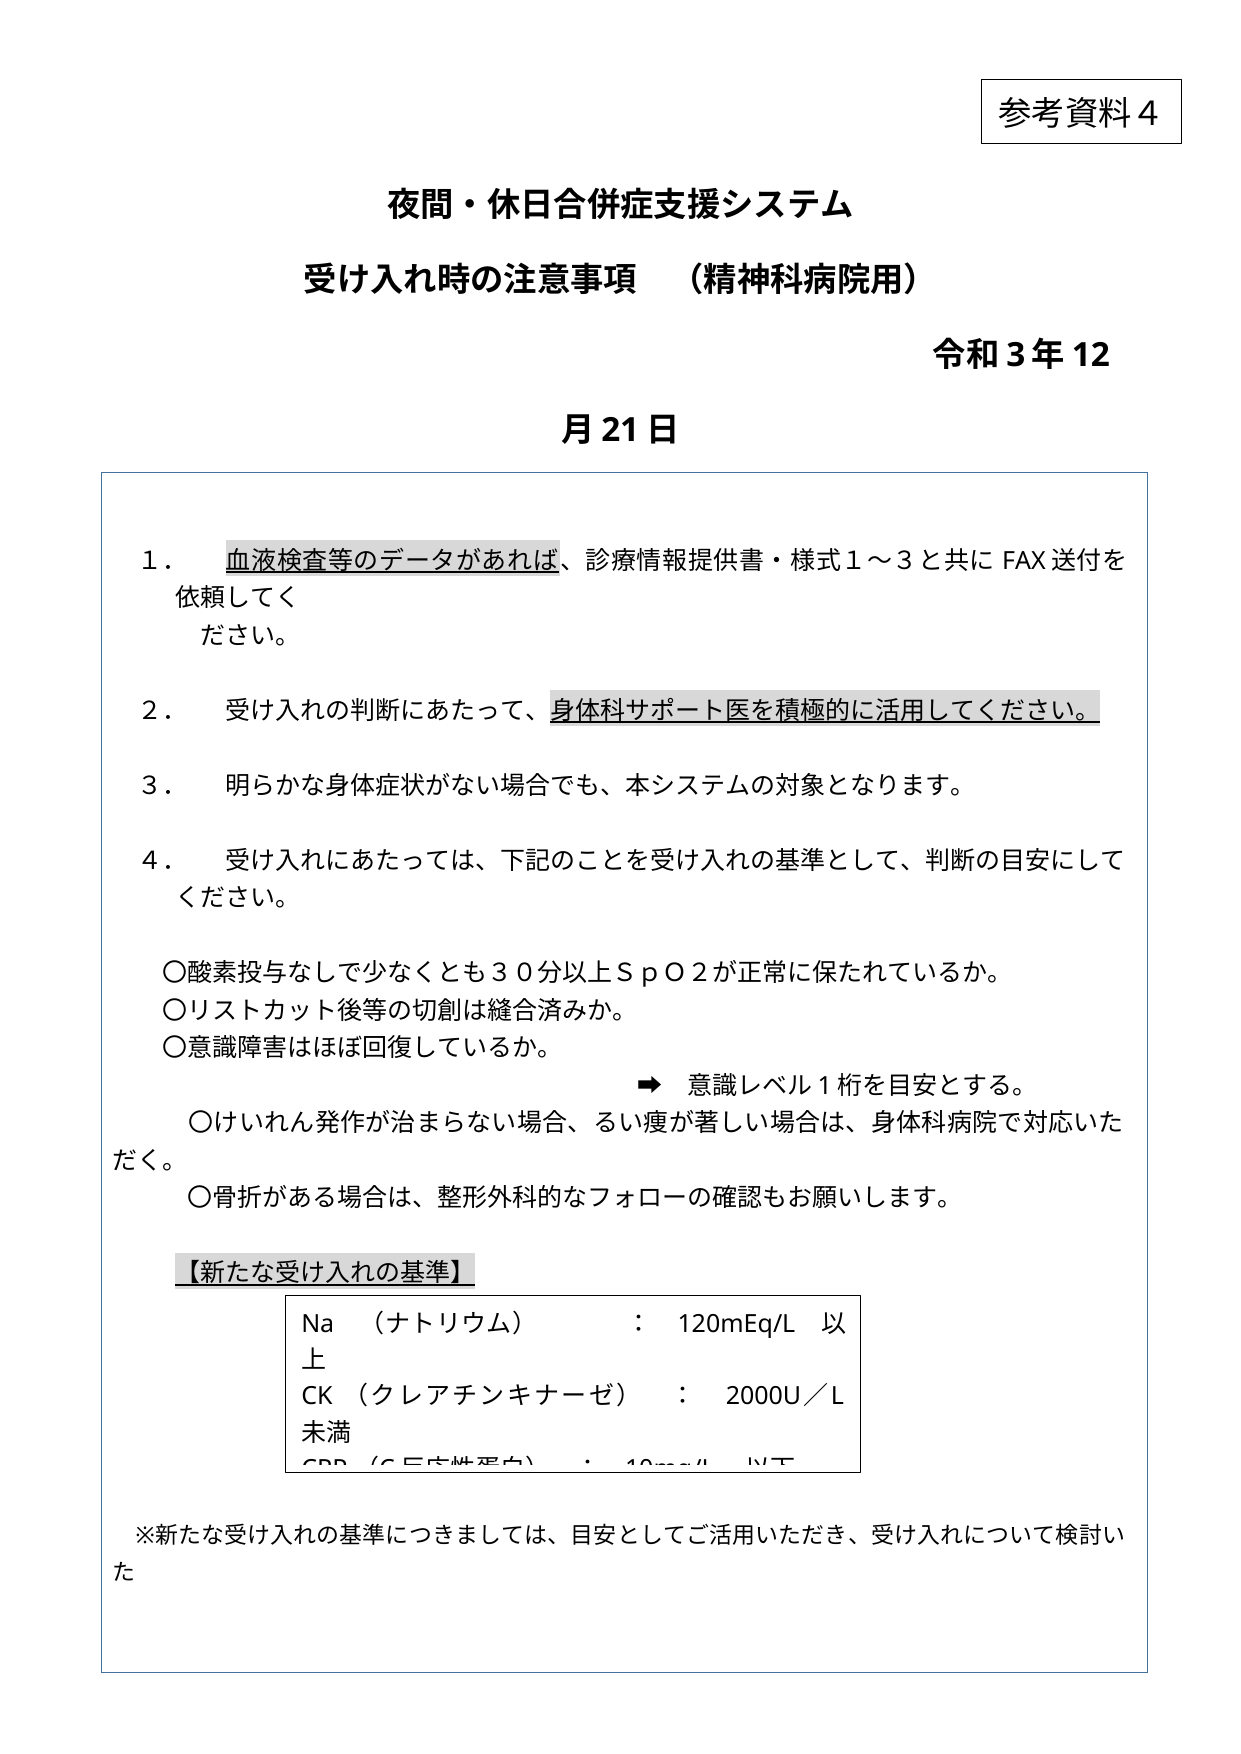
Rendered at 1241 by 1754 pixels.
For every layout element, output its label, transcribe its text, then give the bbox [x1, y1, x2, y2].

text 【新たな受け入れの基準】 [112, 1252, 1128, 1289]
text 〇リストカット後等の切創は縫合済みか。 [112, 989, 1128, 1027]
text 令和3年12月21日 [112, 314, 1128, 464]
text 〇酸素投与なしで少なくとも３０分以上ＳｐＯ２が正常に保たれているか。 [112, 952, 1128, 989]
text 夜間・休日合併症支援システム [112, 164, 1128, 239]
list ださい。 [175, 614, 1128, 652]
text 〇意識障害はほぼ回復しているか。 [112, 1027, 1128, 1064]
list 受け入れの判断にあたって、身体科サポート医を積極的に活用してください。 [137, 689, 1128, 727]
text 〇けいれん発作が治まらない場合、るい痩が著しい場合は、身体科病院で対応いただく。 [112, 1102, 1128, 1177]
list 受け入れにあたっては、下記のことを受け入れの基準として、判断の目安にしてください。 [137, 839, 1128, 914]
list 明らかな身体症状がない場合でも、本システムの対象となります。 [137, 764, 1128, 802]
list 血液検査等のデータがあれば、診療情報提供書・様式１～３と共にFAX送付を依頼してく [137, 539, 1128, 614]
text ※新たな受け入れの基準につきましては、目安としてご活用いただき、受け入れについて検討いた [112, 1514, 1128, 1589]
text 受け入れ時の注意事項 （精神科病院用） [112, 239, 1128, 314]
text 〇骨折がある場合は、整形外科的なフォローの確認もお願いします。 [112, 1177, 1128, 1214]
text ➡ 意識レベル1桁を目安とする。 [112, 1064, 1128, 1102]
